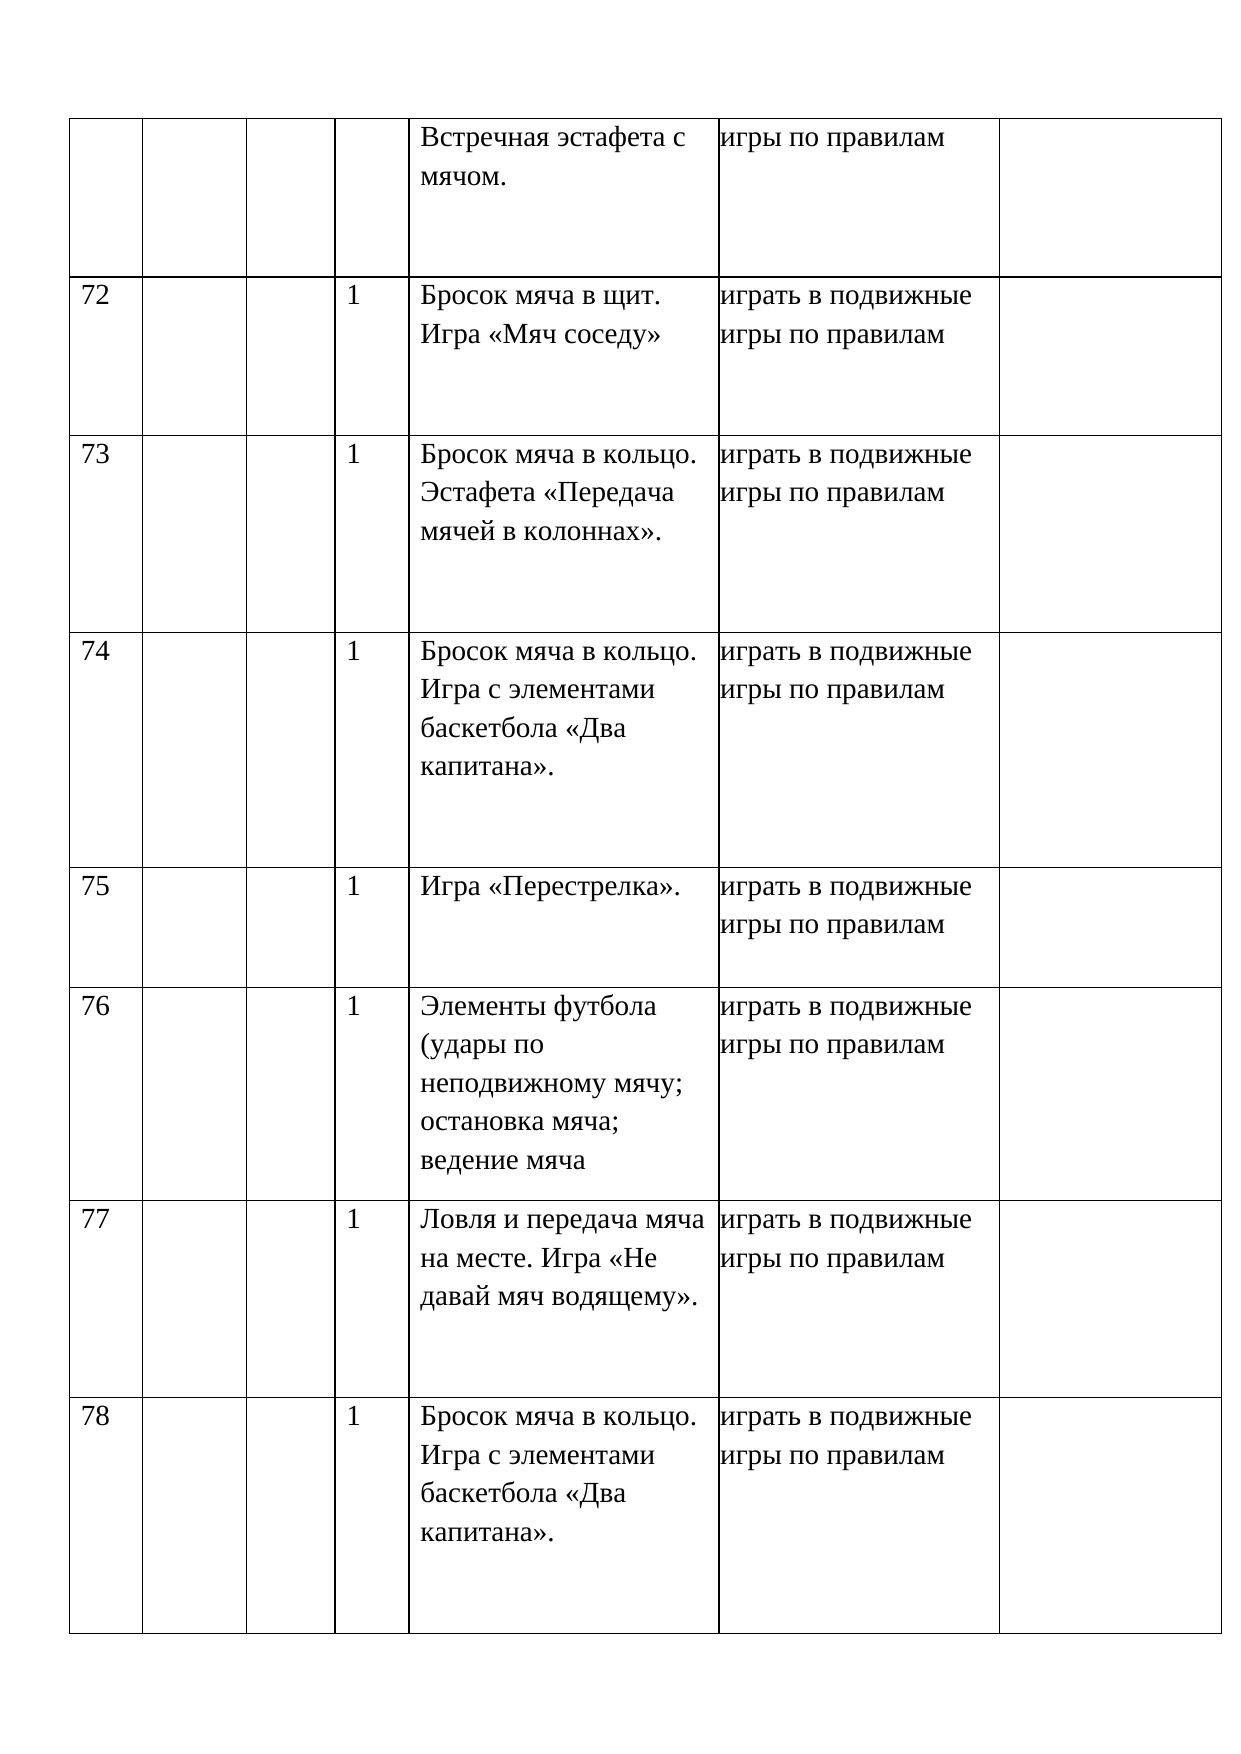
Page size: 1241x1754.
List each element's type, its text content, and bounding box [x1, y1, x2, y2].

table_cell 78 [70, 1398, 142, 1633]
table_cell [1000, 633, 1221, 867]
table_cell играть в подвижные игры по правилам [720, 1201, 999, 1397]
table_cell [143, 1398, 246, 1633]
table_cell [410, 119, 718, 276]
table_cell [143, 119, 246, 276]
table_cell [247, 436, 334, 632]
table_cell Игра «Перестрелка». [410, 868, 718, 987]
table_cell Бросок мяча в кольцо. Игра с элементами баскетбола «Два капитана». [410, 633, 718, 867]
table_cell Бросок мяча в кольцо. Эстафета «Передача мячей в колоннах». [410, 436, 718, 632]
table_cell [143, 1201, 246, 1397]
table_cell [1000, 1201, 1221, 1397]
table_cell 71 [70, 119, 142, 276]
table_cell [1000, 868, 1221, 987]
table_cell [247, 988, 334, 1200]
table_cell [247, 1201, 334, 1397]
table_cell [1000, 1398, 1221, 1633]
table_cell [1000, 988, 1221, 1200]
table_cell [247, 868, 334, 987]
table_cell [720, 119, 999, 276]
table_cell 1 [336, 436, 408, 632]
table_cell Элементы футбола (удары по неподвижному мячу; остановка мяча; ведение мяча [410, 988, 718, 1200]
table_cell играть в подвижные игры по правилам [720, 988, 999, 1200]
table_cell 1 [336, 988, 408, 1200]
table_cell 74 [70, 633, 142, 867]
table_cell [1000, 278, 1221, 435]
table_cell Бросок мяча в щит. Игра «Мяч соседу» [410, 278, 718, 435]
table_cell играть в подвижные игры по правилам [720, 278, 999, 435]
table_cell Бросок мяча в кольцо. Игра с элементами баскетбола «Два капитана». [410, 1398, 718, 1633]
table_cell [1000, 119, 1221, 276]
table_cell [720, 1398, 999, 1633]
table_cell играть в подвижные игры по правилам [720, 868, 999, 987]
table_cell 76 [70, 988, 142, 1200]
table_cell играть в подвижные игры по правилам [720, 436, 999, 632]
table_cell 73 [70, 436, 142, 632]
table_cell [247, 119, 334, 276]
table_cell [247, 1398, 334, 1633]
table_cell [143, 988, 246, 1200]
table_cell 1 [336, 119, 408, 276]
table_cell 1 [336, 278, 408, 435]
table_cell играть в подвижные игры по правилам [720, 633, 999, 867]
table_cell [143, 633, 246, 867]
table_cell 72 [70, 278, 142, 435]
table_cell [247, 278, 334, 435]
table_cell 77 [70, 1201, 142, 1397]
table_cell [247, 633, 334, 867]
table_cell [143, 278, 246, 435]
table_cell 75 [70, 868, 142, 987]
table_cell 1 [336, 633, 408, 867]
table_cell 1 [336, 868, 408, 987]
table_cell [143, 436, 246, 632]
table_cell Ловля и передача мяча на месте. Игра «Не давай мяч водящему». [410, 1201, 718, 1397]
table_cell 1 [336, 1201, 408, 1397]
table_cell [1000, 436, 1221, 632]
table_cell [143, 868, 246, 987]
table_cell 1 [336, 1398, 408, 1633]
